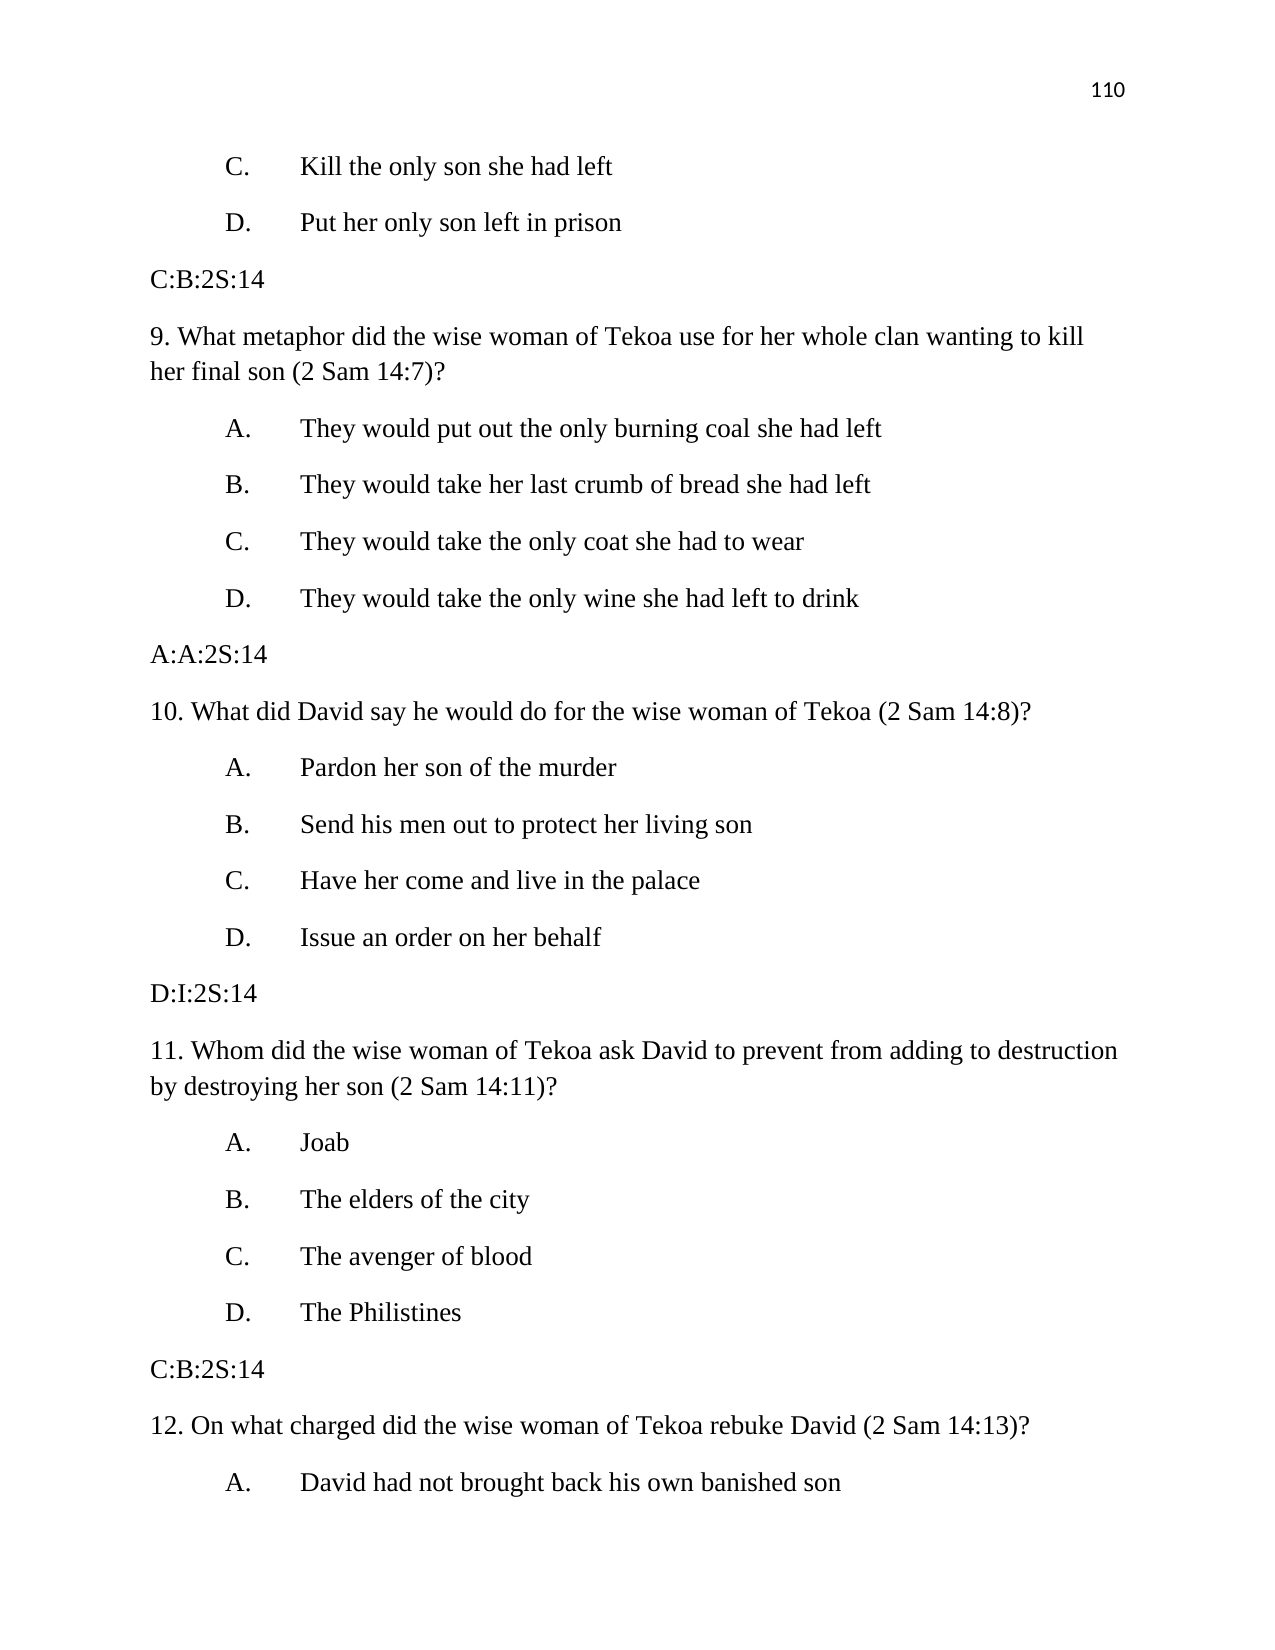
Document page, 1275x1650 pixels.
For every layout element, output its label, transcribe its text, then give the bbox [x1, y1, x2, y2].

text A. Pardon her son of the murder [150, 751, 1125, 782]
text 9. What metaphor did the wise woman of Tekoa use for her whole clan wanting to kill her final son (2 Sam 14:7)? [150, 320, 1125, 387]
text B. They would take her last crumb of bread she had left [150, 468, 1125, 500]
text 12. On what charged did the wise woman of Tekoa rebuke David (2 Sam 14:13)? [150, 1409, 1125, 1440]
text C:B:2S:14 [150, 263, 1125, 294]
text D:I:2S:14 [150, 978, 1125, 1009]
text C. Have her come and live in the palace [150, 864, 1125, 896]
text D. Put her only son left in prison [150, 207, 1125, 238]
text C:B:2S:14 [150, 1353, 1125, 1384]
text D. Issue an order on her behalf [150, 921, 1125, 952]
text 10. What did David say he would do for the wise woman of Tekoa (2 Sam 14:8)? [150, 695, 1125, 726]
text A. They would put out the only burning coal she had left [150, 412, 1125, 443]
text C. They would take the only coat she had to wear [150, 525, 1125, 556]
text D. The Philistines [150, 1296, 1125, 1327]
text D. They would take the only wine she had left to drink [150, 582, 1125, 613]
text A. David had not brought back his own banished son [150, 1466, 1125, 1497]
text C. Kill the only son she had left [150, 150, 1125, 181]
text B. The elders of the city [150, 1183, 1125, 1214]
text 11. Whom did the wise woman of Tekoa ask David to prevent from adding to destruction by destroying her son (2 Sam 14:11)? [150, 1034, 1125, 1101]
text A:A:2S:14 [150, 638, 1125, 669]
text A. Joab [150, 1126, 1125, 1158]
text C. The avenger of blood [150, 1239, 1125, 1271]
text B. Send his men out to protect her living son [150, 808, 1125, 839]
